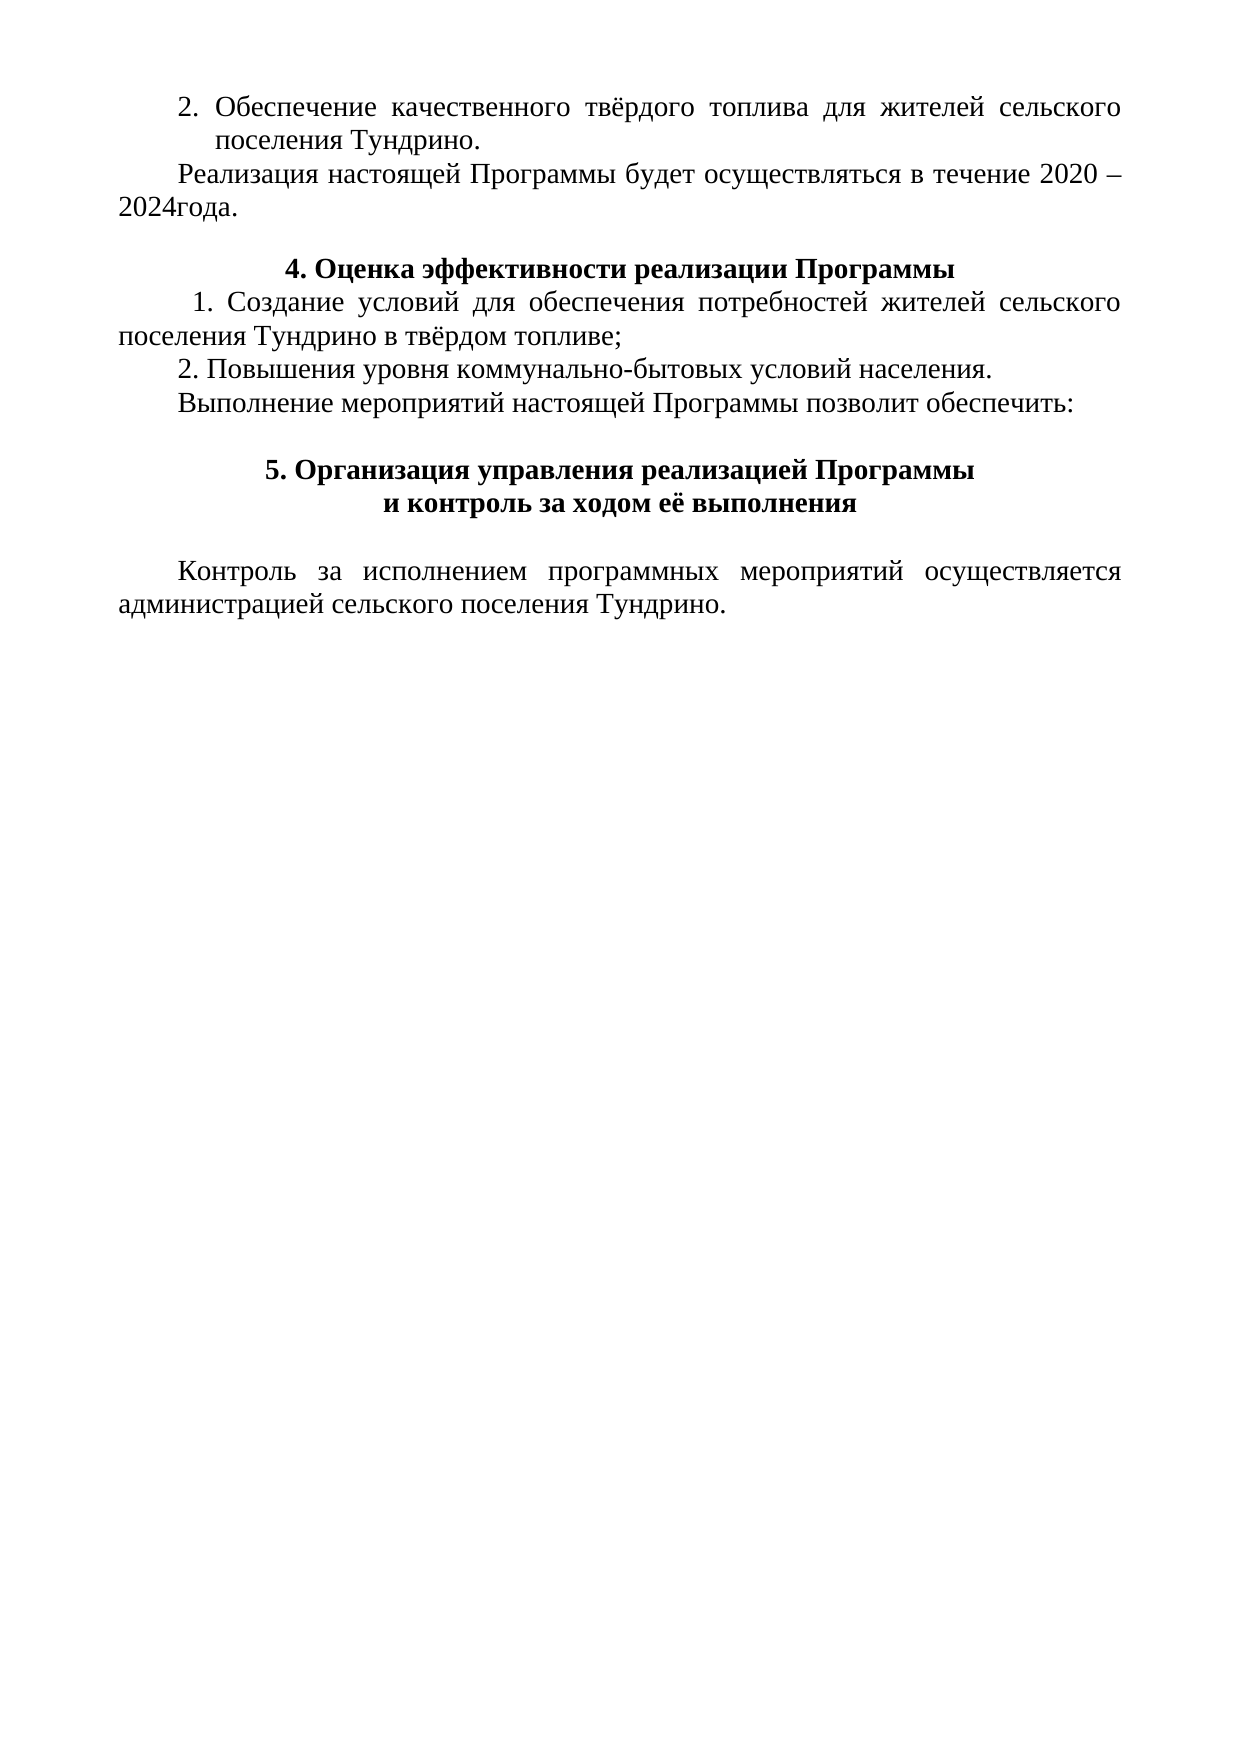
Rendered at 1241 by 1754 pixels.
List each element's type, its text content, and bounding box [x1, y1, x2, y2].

text 2. Повышения уровня коммунально-бытовых условий населения. [118, 351, 1122, 385]
text 4. Оценка эффективности реализации Программы [118, 251, 1122, 284]
text Реализация настоящей Программы будет осуществляться в течение 2020 – 2024года. [118, 156, 1122, 223]
text 5. Организация управления реализацией Программы [118, 452, 1122, 486]
text Контроль за исполнением программных мероприятий осуществляется администрацией сельского поселения Тундрино. [118, 553, 1122, 620]
text и контроль за ходом её выполнения [118, 486, 1122, 519]
text 1. Создание условий для обеспечения потребностей жителей сельского поселения Тундрино в твёрдом топливе; [118, 284, 1122, 351]
text Выполнение мероприятий настоящей Программы позволит обеспечить: [118, 385, 1122, 418]
list Обеспечение качественного твёрдого топлива для жителей сельского поселения Тундрино. [177, 89, 1122, 156]
